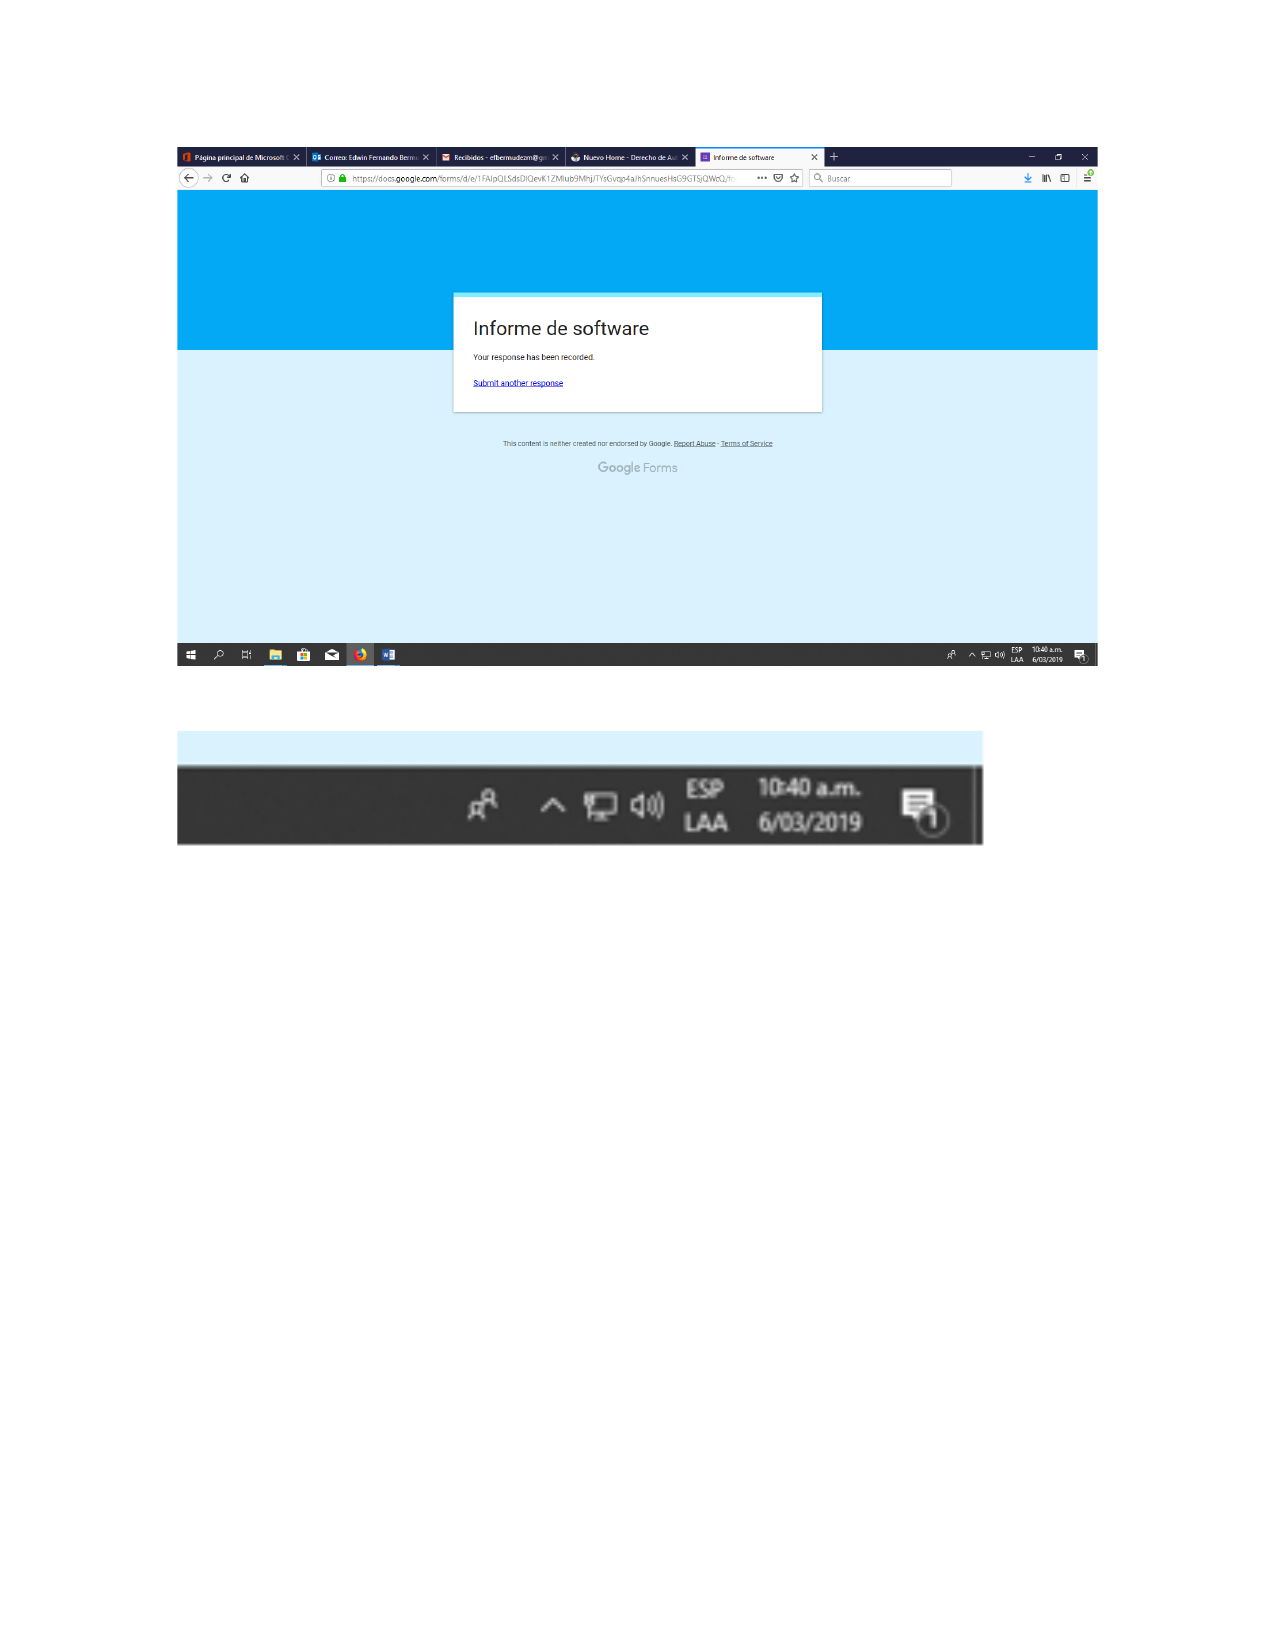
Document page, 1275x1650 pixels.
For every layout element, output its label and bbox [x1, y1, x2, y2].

picture [177, 731, 1002, 912]
picture [177, 147, 1098, 189]
picture [177, 293, 1098, 666]
